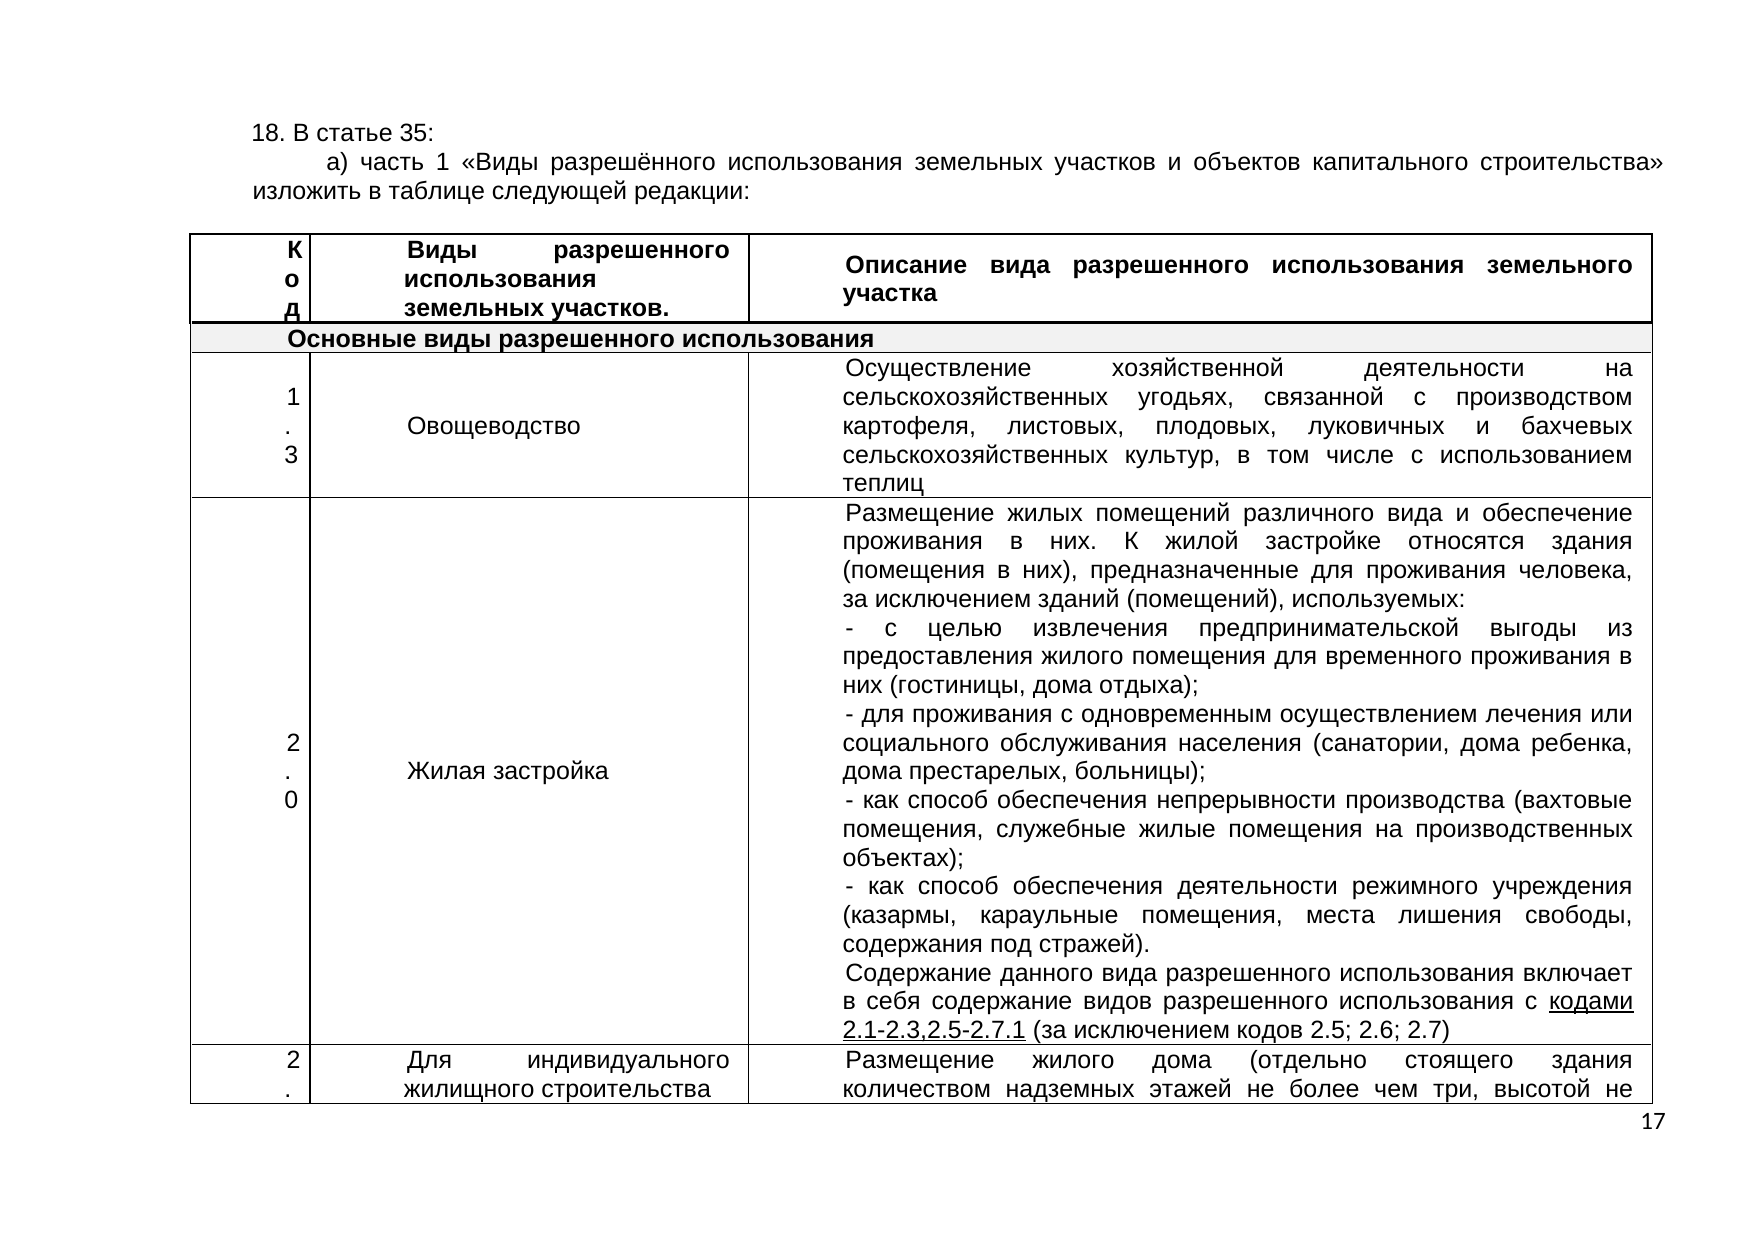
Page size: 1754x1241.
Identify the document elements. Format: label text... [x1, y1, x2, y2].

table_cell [311, 1045, 748, 1102]
table_cell 2.1 [191, 1045, 309, 1102]
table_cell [749, 1044, 1652, 1102]
table_cell 1.3 [191, 353, 309, 497]
table_cell 2.0 [191, 498, 309, 1044]
table_cell Жилая застройка [311, 498, 748, 1044]
table_header Описание вида разрешенного использования земельного участка [750, 235, 1651, 321]
table_cell Овощеводство [311, 353, 748, 497]
text 18. В статье 35: [177, 118, 1665, 147]
table_cell Осуществление хозяйственной деятельности на сельскохозяйственных угодьях, связанной с производством картофеля, листовых, плодовых, луковичных и бахчевых сельскохозяйственных культур, в том числе с использованием теплиц [749, 352, 1652, 497]
table_cell Размещение жилых помещений различного вида и обеспечение проживания в них. К жилой застройке относятся здания (помещения в них), предназначенные для проживания человека, за исключением зданий (помещений), используемых: - с целью извлечения предпринимательской выгоды из предоставления жилого помещения для временного проживания в них (гостиницы, дома отдыха); - для проживания с одновременным осуществлением лечения или социального обслуживания населения (санатории, дома ребенка, дома престарелых, больницы); - как способ обеспечения непрерывности производства (вахтовые помещения, служебные жилые помещения на производственных объектах); - как способ обеспечения деятельности режимного учреждения (казармы, караульные помещения, места лишения свободы, содержания под стражей). Содержание данного вида разрешенного использования включает в себя содержание видов разрешенного использования с кодами 2.1-2.3,2.5-2.7.1 (за исключением кодов 2.5; 2.6; 2.7) [749, 497, 1652, 1044]
table_cell Основные виды разрешенного использования [191, 322, 1652, 352]
table_header Виды разрешенного использования земельных участков. [311, 235, 748, 321]
text а) часть 1 «Виды разрешённого использования земельных участков и объектов капитального строительства» изложить в таблице следующей редакции: [252, 147, 1665, 204]
table_header Код [191, 235, 309, 321]
